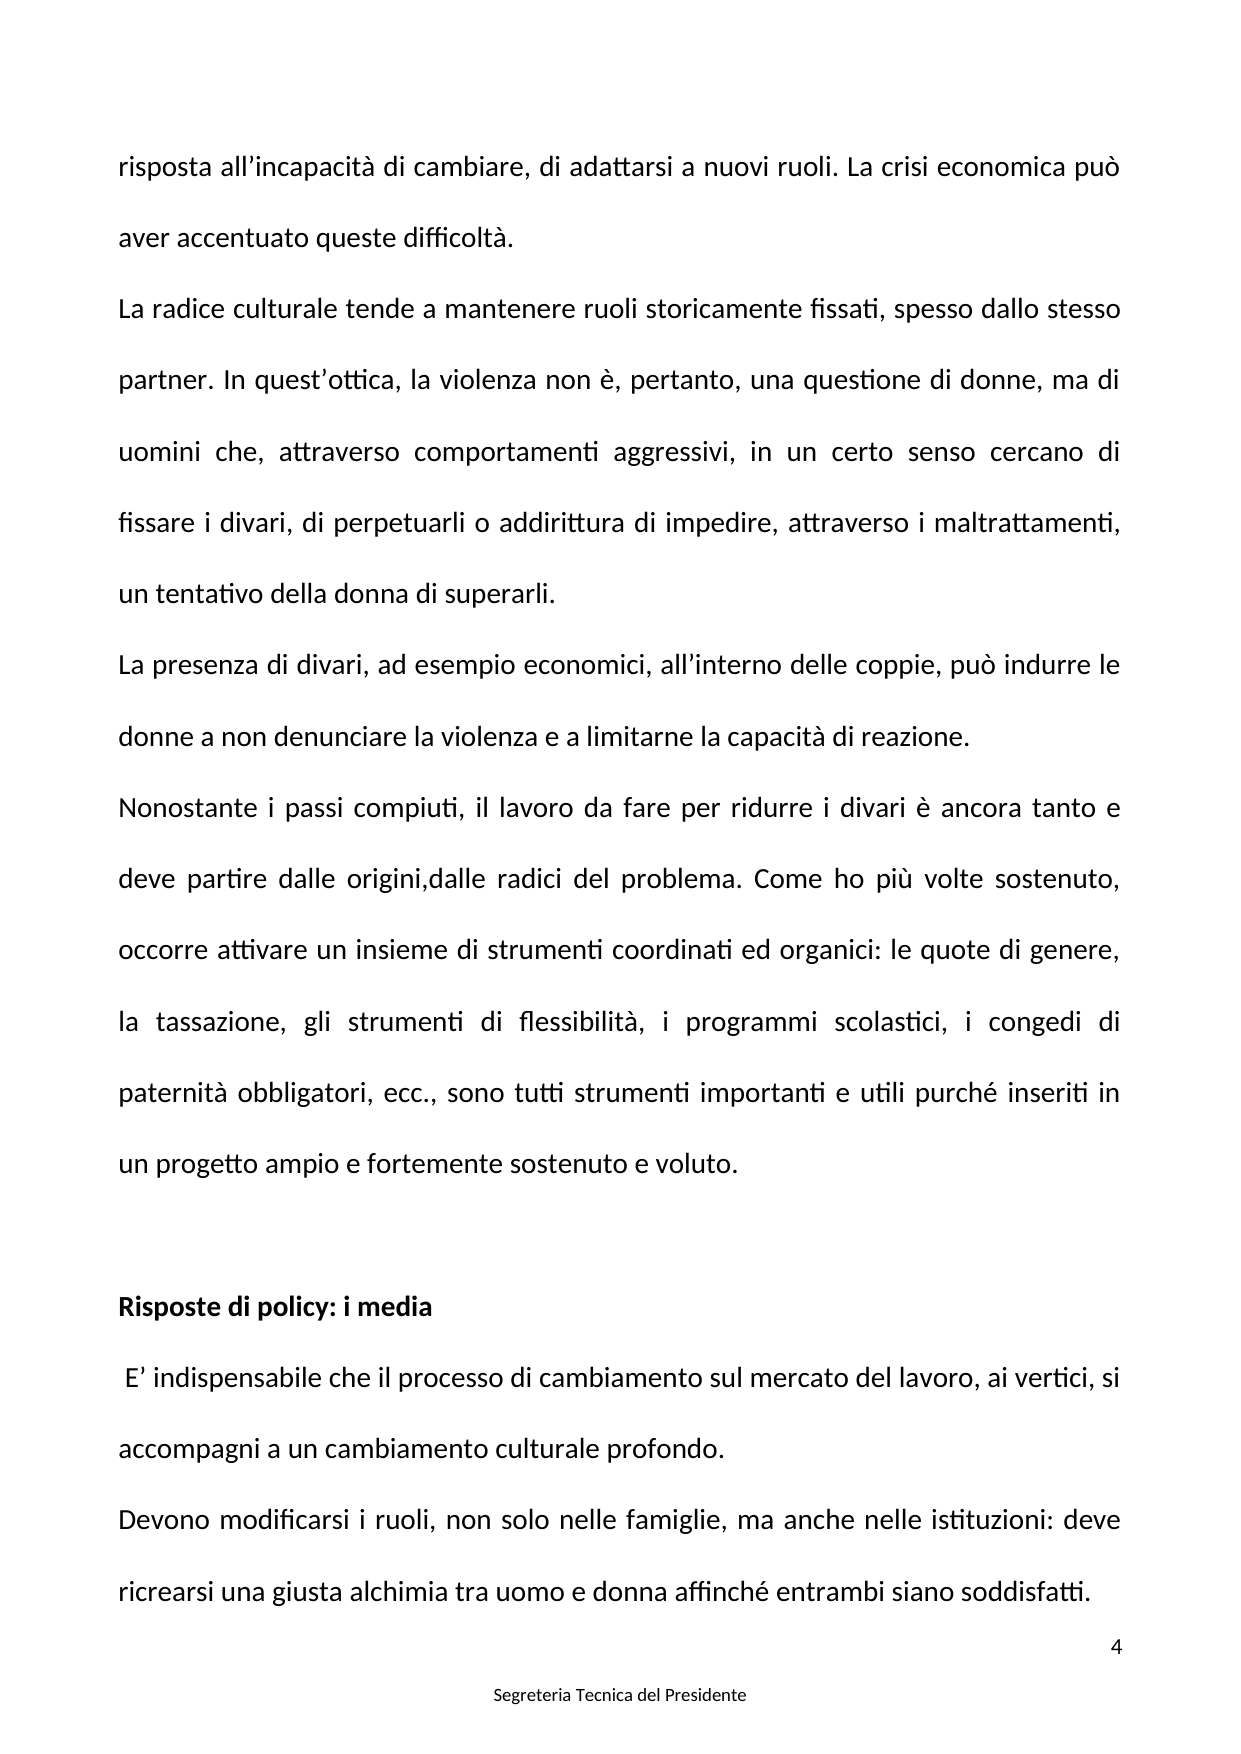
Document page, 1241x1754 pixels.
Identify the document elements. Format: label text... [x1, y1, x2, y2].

text La presenza di divari, ad esempio economici, all’interno delle coppie, può indurre le donne a non denunciare la violenza e a limitarne la capacità di reazione. [118, 646, 1122, 753]
text Devono modificarsi i ruoli, non solo nelle famiglie, ma anche nelle istituzioni: deve ricrearsi una giusta alchimia tra uomo e donna affinché entrambi siano soddisfatti. [118, 1501, 1122, 1608]
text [118, 148, 1122, 254]
text Nonostante i passi compiuti, il lavoro da fare per ridurre i divari è ancora tanto e deve partire dalle origini,dalle radici del problema. Come ho più volte sostenuto, occorre attivare un insieme di strumenti coordinati ed organici: le quote di genere, la tassazione, gli strumenti di flessibilità, i programmi scolastici, i congedi di paternità obbligatori, ecc., sono tutti strumenti importanti e utili purché inseriti in un progetto ampio e fortemente sostenuto e voluto. [118, 789, 1122, 1181]
text E’ indispensabile che il processo di cambiamento sul mercato del lavoro, ai vertici, si accompagni a un cambiamento culturale profondo. [118, 1359, 1122, 1466]
text La radice culturale tende a mantenere ruoli storicamente fissati, spesso dallo stesso partner. In quest’ottica, la violenza non è, pertanto, una questione di donne, ma di uomini che, attraverso comportamenti aggressivi, in un certo senso cercano di fissare i divari, di perpetuarli o addirittura di impedire, attraverso i maltrattamenti, un tentativo della donna di superarli. [118, 290, 1122, 611]
text Risposte di policy: i media [118, 1288, 1122, 1323]
